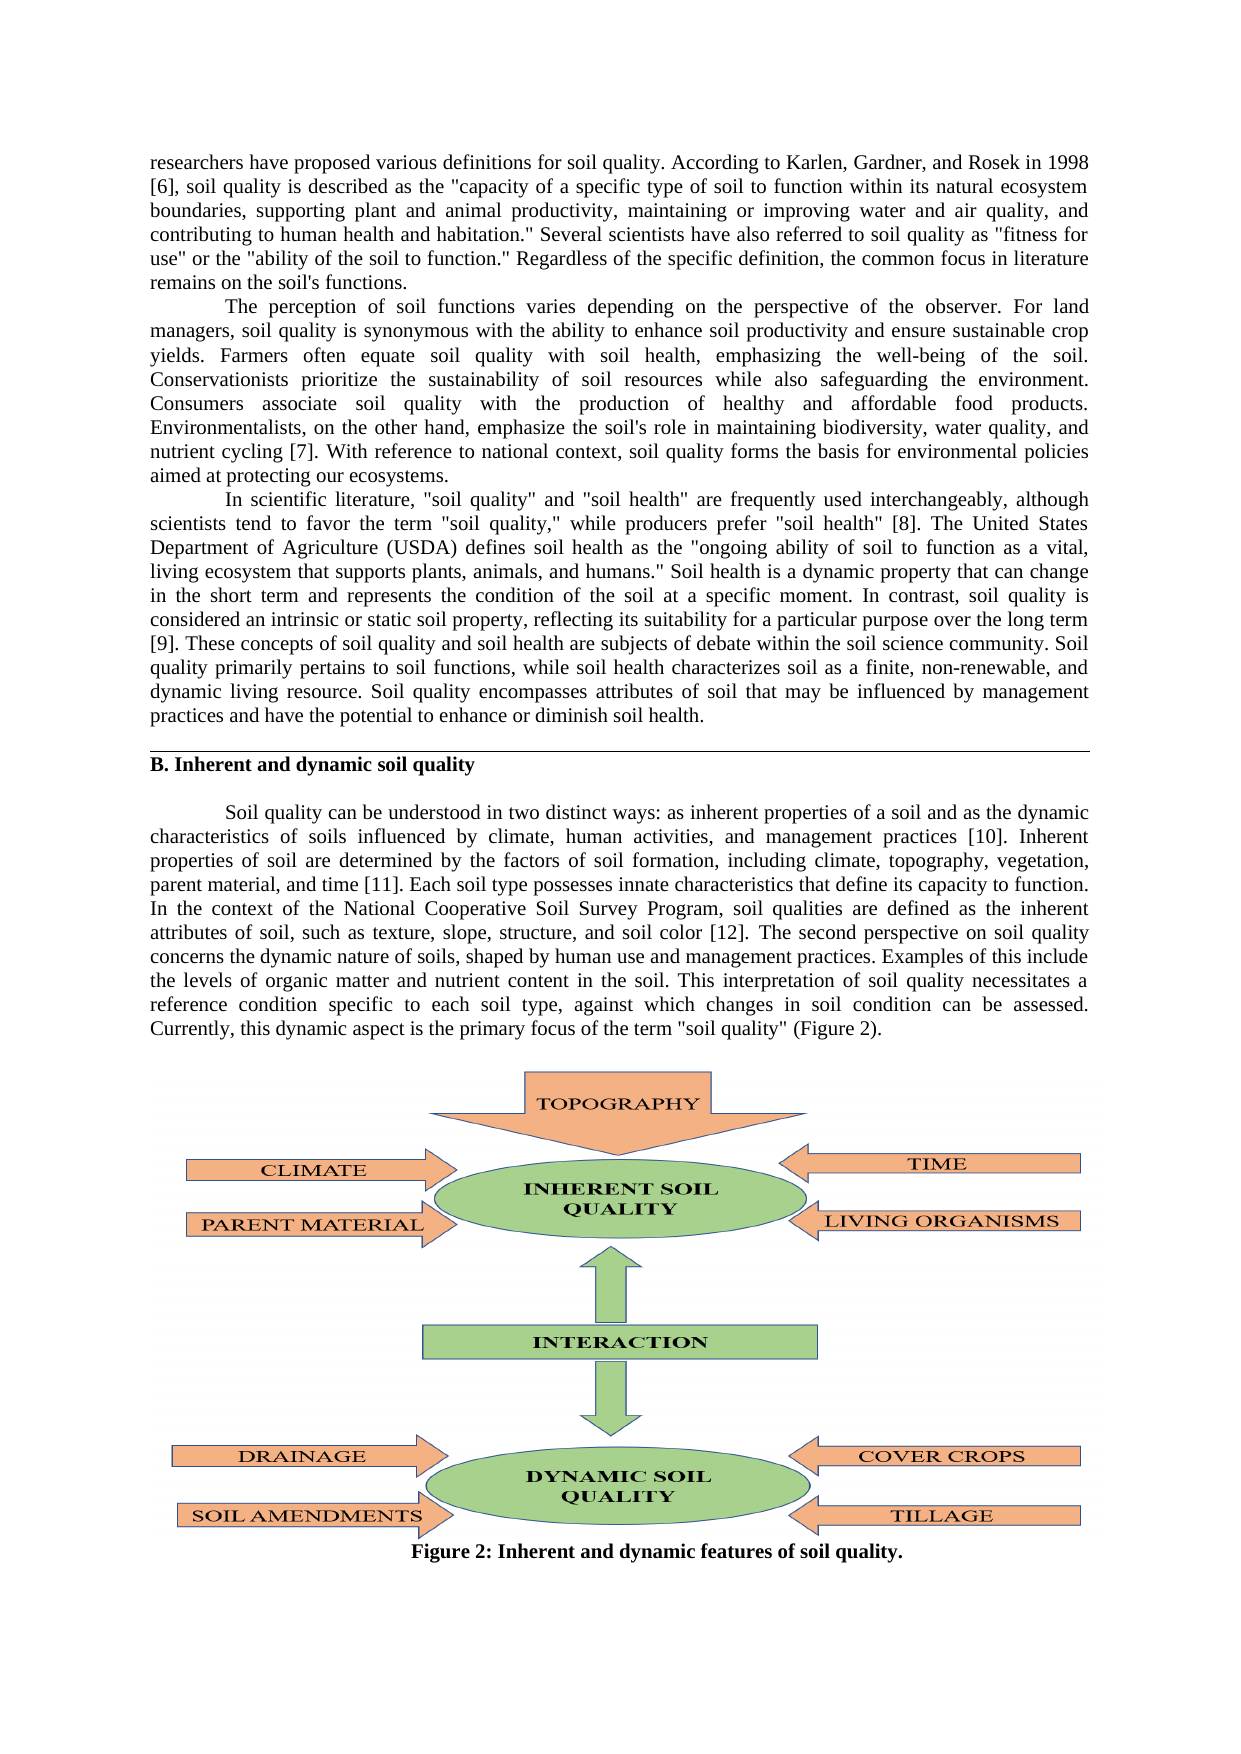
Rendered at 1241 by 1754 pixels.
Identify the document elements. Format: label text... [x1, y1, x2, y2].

text B. Inherent and dynamic soil quality [150, 752, 1090, 776]
picture [150, 1064, 1106, 1540]
text Figure 2: Inherent and dynamic features of soil quality. [150, 1540, 1090, 1563]
text The perception of soil functions varies depending on the perspective of the observer. For land managers, soil quality is synonymous with the ability to enhance soil productivity and ensure sustainable crop yields. Farmers often equate soil quality with soil health, emphasizing the well-being of the soil. Conservationists prioritize the sustainability of soil resources while also safeguarding the environment. Consumers associate soil quality with the production of healthy and affordable food products. Environmentalists, on the other hand, emphasize the soil's role in maintaining biodiversity, water quality, and nutrient cycling [7]. With reference to national context, soil quality forms the basis for environmental policies aimed at protecting our ecosystems. [150, 294, 1090, 487]
text In scientific literature, "soil quality" and "soil health" are frequently used interchangeably, although scientists tend to favor the term "soil quality," while producers prefer "soil health" [8]. The United States Department of Agriculture (USDA) defines soil health as the "ongoing ability of soil to function as a vital, living ecosystem that supports plants, animals, and humans." Soil health is a dynamic property that can change in the short term and represents the condition of the soil at a specific moment. In contrast, soil quality is considered an intrinsic or static soil property, reflecting its suitability for a particular purpose over the long term [9]. These concepts of soil quality and soil health are subjects of debate within the soil science community. Soil quality primarily pertains to soil functions, while soil health characterizes soil as a finite, non-renewable, and dynamic living resource. Soil quality encompasses attributes of soil that may be influenced by management practices and have the potential to enhance or diminish soil health. [150, 487, 1090, 727]
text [150, 150, 1090, 294]
text Soil quality can be understood in two distinct ways: as inherent properties of a soil and as the dynamic characteristics of soils influenced by climate, human activities, and management practices [10]. Inherent properties of soil are determined by the factors of soil formation, including climate, topography, vegetation, parent material, and time [11]. Each soil type possesses innate characteristics that define its capacity to function. In the context of the National Cooperative Soil Survey Program, soil qualities are defined as the inherent attributes of soil, such as texture, slope, structure, and soil color [12]. The second perspective on soil quality concerns the dynamic nature of soils, shaped by human use and management practices. Examples of this include the levels of organic matter and nutrient content in the soil. This interpretation of soil quality necessitates a reference condition specific to each soil type, against which changes in soil condition can be assessed. Currently, this dynamic aspect is the primary focus of the term "soil quality" (Figure 2). [150, 800, 1090, 1040]
